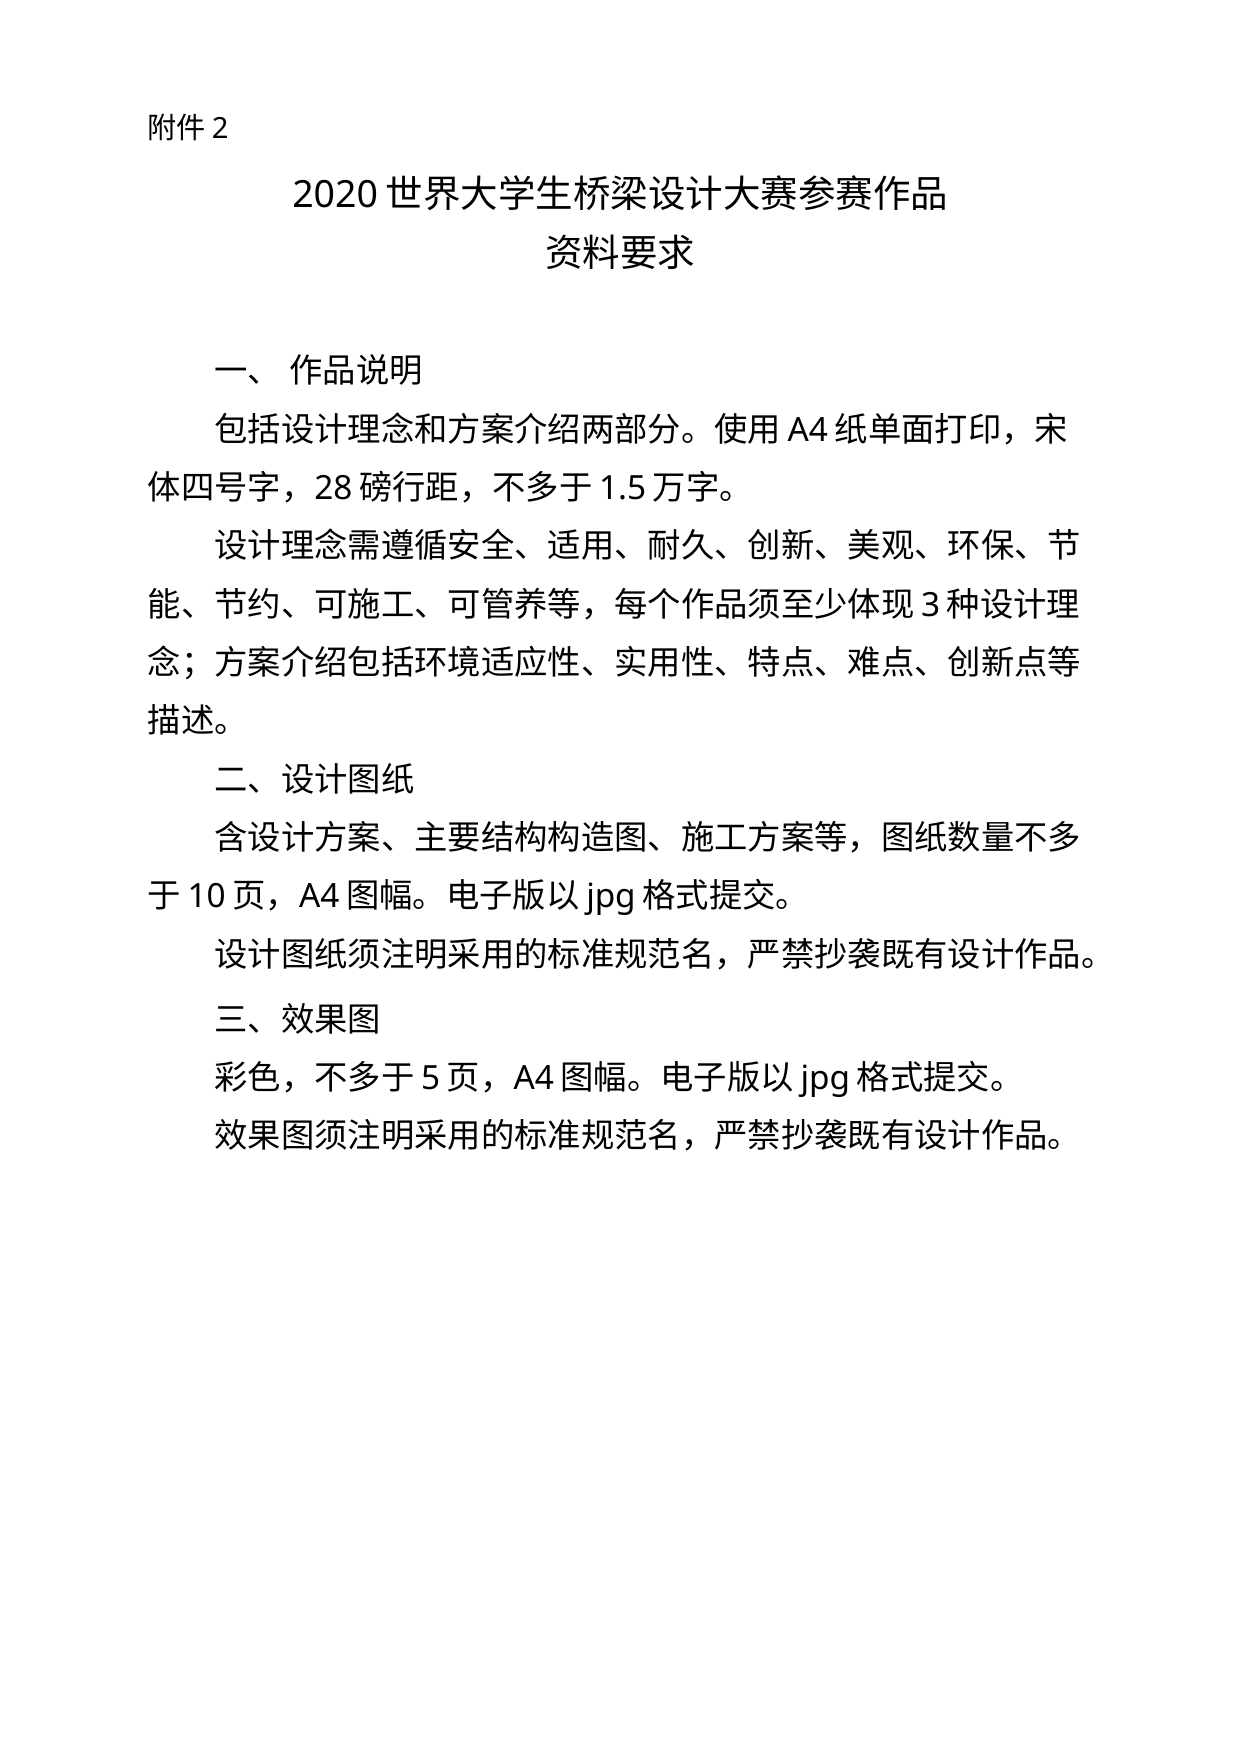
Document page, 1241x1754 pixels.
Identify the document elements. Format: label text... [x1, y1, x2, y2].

text 设计理念需遵循安全、适用、耐久、创新、美观、环保、节能、节约、可施工、可管养等，每个作品须至少体现3种设计理念；方案介绍包括环境适应性、实用性、特点、难点、创新点等描述。 [147, 511, 1092, 744]
text 2020世界大学生桥梁设计大赛参赛作品 [147, 161, 1092, 219]
text 彩色，不多于5页，A4图幅。电子版以jpg格式提交。 [147, 1043, 1092, 1101]
text 包括设计理念和方案介绍两部分。使用A4纸单面打印，宋体四号字，28磅行距，不多于1.5万字。 [147, 394, 1092, 511]
text 资料要求 [147, 219, 1092, 278]
text 设计图纸须注明采用的标准规范名，严禁抄袭既有设计作品。 [147, 919, 1092, 984]
list 作品说明 [214, 336, 1092, 394]
text 含设计方案、主要结构构造图、施工方案等，图纸数量不多于10页，A4图幅。电子版以jpg格式提交。 [147, 803, 1092, 919]
text 三、效果图 [147, 984, 1092, 1043]
text 二、设计图纸 [147, 744, 1092, 803]
text 效果图须注明采用的标准规范名，严禁抄袭既有设计作品。 [147, 1101, 1092, 1159]
text 附件2 [147, 99, 1092, 149]
